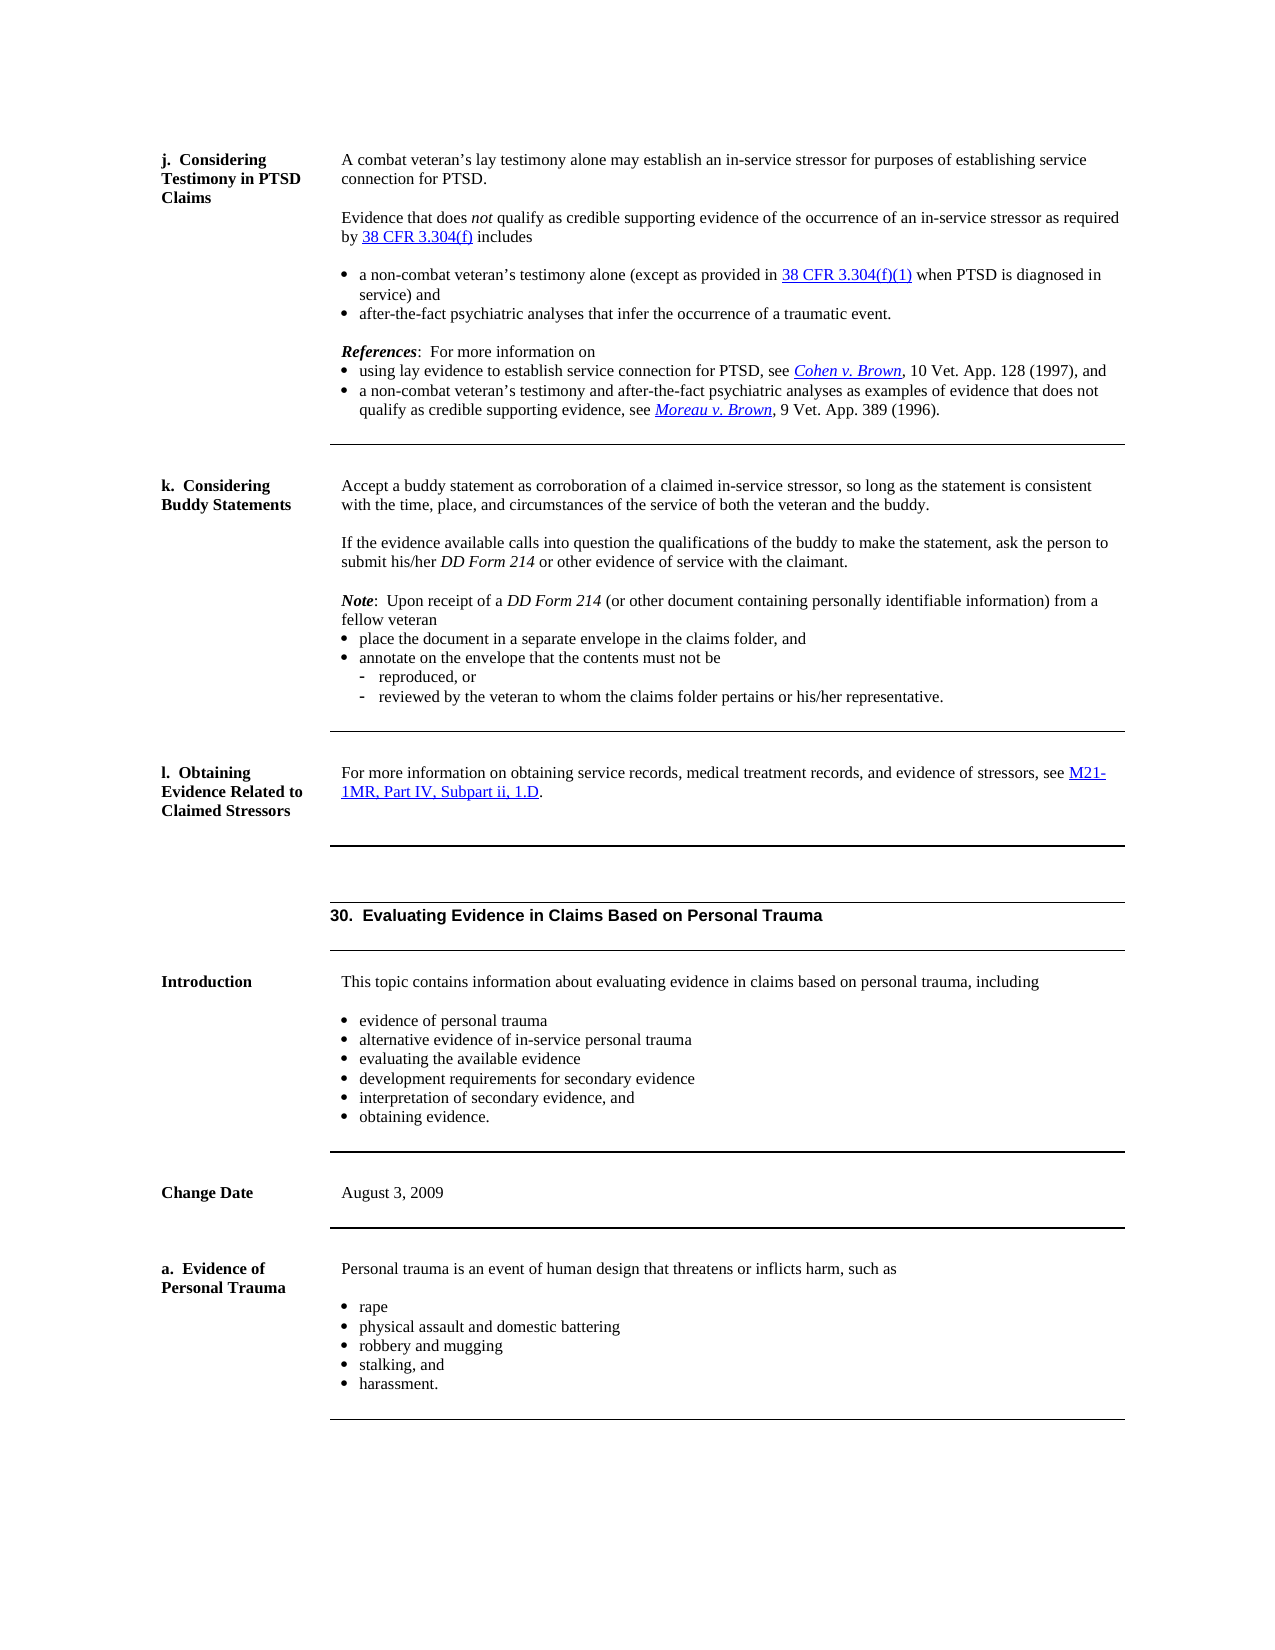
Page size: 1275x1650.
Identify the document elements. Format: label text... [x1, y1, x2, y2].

table_header Introduction [150, 972, 330, 1126]
table_header For more information on obtaining service records, medical treatment records, and evidence of stressors, see M21-1MR, Part IV, Subpart ii, 1.D. [330, 763, 1136, 820]
table_header k. Considering Buddy Statements [150, 475, 330, 706]
table_header Change Date [150, 1183, 330, 1202]
table_header Personal trauma is an event of human design that threatens or inflicts harm, such as rape physical assault and domestic battering robbery and mugging stalking, and harassment. [330, 1259, 1136, 1393]
table_header This topic contains information about evaluating evidence in claims based on personal trauma, including evidence of personal trauma alternative evidence of in-service personal trauma evaluating the available evidence development requirements for secondary evidence interpretation of secondary evidence, and obtaining evidence. [330, 972, 1136, 1126]
table_header j. Considering Testimony in PTSD Claims [150, 150, 330, 419]
table_header l. Obtaining Evidence Related to Claimed Stressors [150, 763, 330, 820]
table_header Accept a buddy statement as corroboration of a claimed in-service stressor, so long as the statement is consistent with the time, place, and circumstances of the service of both the veteran and the buddy. If the evidence available calls into question the qualifications of the buddy to make the statement, ask the person to submit his/her DD Form 214 or other evidence of service with the claimant. Note: Upon receipt of a DD Form 214 (or other document containing personally identifiable information) from a fellow veteran place the document in a separate envelope in the claims folder, and annotate on the envelope that the contents must not be reproduced, or reviewed by the veteran to whom the claims folder pertains or his/her representative. [330, 475, 1136, 706]
text 30. Evaluating Evidence in Claims Based on Personal Trauma [330, 903, 1125, 924]
table_header August 3, 2009 [330, 1183, 1136, 1202]
table_header A combat veteran’s lay testimony alone may establish an in-service stressor for purposes of establishing service connection for PTSD. Evidence that does not qualify as credible supporting evidence of the occurrence of an in-service stressor as required by 38 CFR 3.304(f) includes a non-combat veteran’s testimony alone (except as provided in 38 CFR 3.304(f)(1) when PTSD is diagnosed in service) and after-the-fact psychiatric analyses that infer the occurrence of a traumatic event. References: For more information on using lay evidence to establish service connection for PTSD, see Cohen v. Brown, 10 Vet. App. 128 (1997), and a non-combat veteran’s testimony and after-the-fact psychiatric analyses as examples of evidence that does not qualify as credible supporting evidence, see Moreau v. Brown, 9 Vet. App. 389 (1996). [330, 150, 1136, 419]
table_header a. Evidence of Personal Trauma [150, 1259, 330, 1393]
